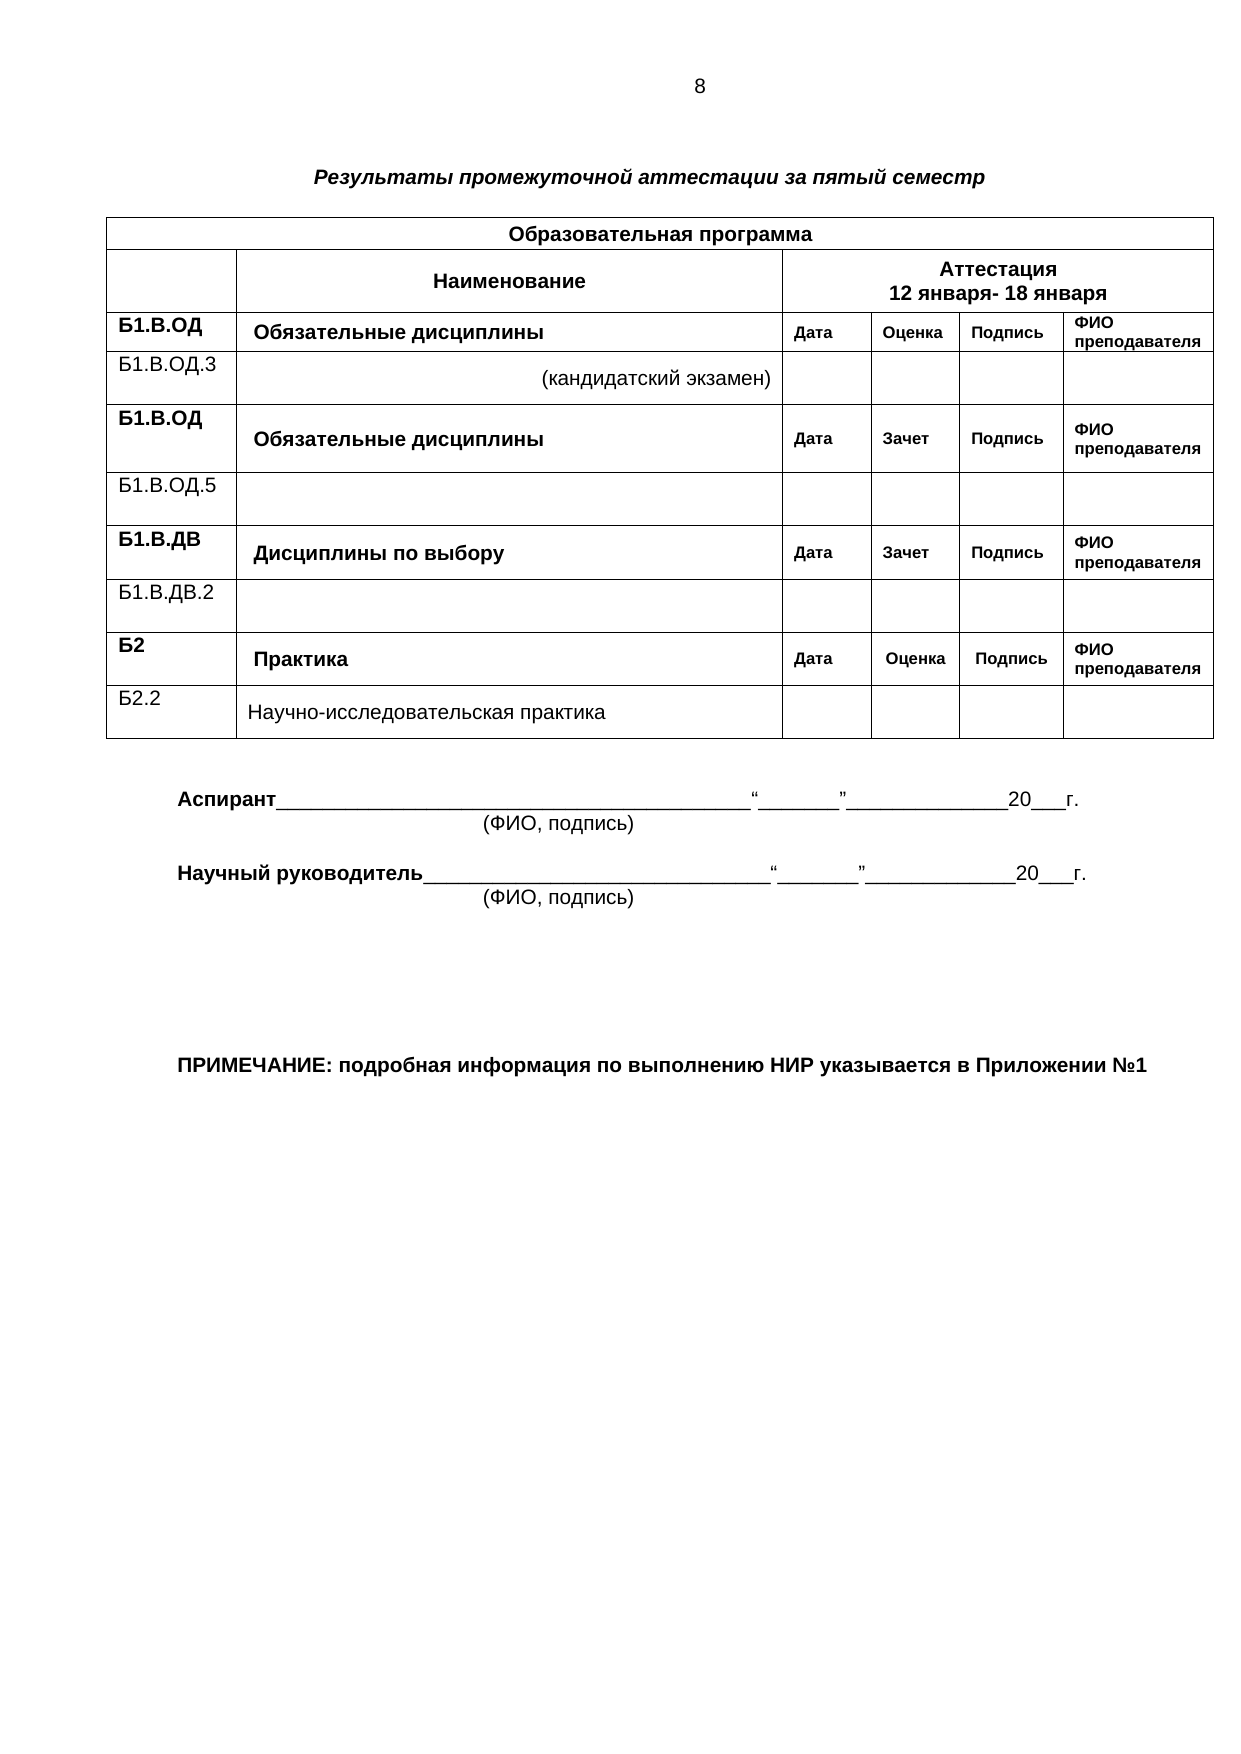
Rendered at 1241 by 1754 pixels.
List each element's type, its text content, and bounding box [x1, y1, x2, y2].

table_cell ФИО преподавателя [1064, 633, 1213, 685]
table_cell Аспирант_________________________________________“_______”______________20___г. (ФИО, подпись) [166, 739, 1214, 861]
table_cell ФИО преподавателя [1064, 313, 1213, 351]
table_cell Дата [783, 526, 871, 578]
table_cell [960, 580, 1063, 632]
table_cell [1064, 580, 1213, 632]
table_cell Б1.В.ОД.3 [107, 352, 236, 404]
table_cell [1064, 473, 1213, 525]
table_cell Оценка [872, 633, 959, 685]
table_cell (кандидатский экзамен) [237, 352, 782, 404]
table_cell Обязательные дисциплины [237, 313, 782, 351]
table_cell [872, 473, 959, 525]
table_cell Б1.В.ОД [107, 405, 236, 472]
table_cell Б1.В.ДВ [107, 526, 236, 578]
table_cell Дисциплины по выбору [237, 526, 782, 578]
table_cell ФИО преподавателя [1064, 405, 1213, 472]
table_cell Б2 [107, 633, 236, 685]
table_cell [783, 686, 871, 738]
table_cell [237, 580, 782, 632]
table_cell [1064, 686, 1213, 738]
table_cell Б1.В.ДВ.2 [107, 580, 236, 632]
table_cell [872, 352, 959, 404]
table_cell Б2.2 [107, 686, 236, 738]
table_cell Дата [783, 313, 871, 351]
table_cell ФИО преподавателя [1064, 526, 1213, 578]
table_cell Подпись [960, 313, 1063, 351]
table_cell Зачет [872, 405, 959, 472]
table_cell Научный руководитель______________________________“_______”_____________20___г. (ФИО, подпись) ПРИМЕЧАНИЕ: подробная информация по выполнению НИР указывается в Приложении №1 [166, 861, 1214, 1077]
table_cell [872, 580, 959, 632]
table_cell [960, 686, 1063, 738]
table_cell Практика [237, 633, 782, 685]
table_cell Аттестация 12 января- 18 января [783, 250, 1213, 312]
table_cell Б1.В.ОД.5 [107, 473, 236, 525]
table_cell [960, 473, 1063, 525]
table_cell [237, 473, 782, 525]
table_cell [1064, 352, 1213, 404]
table_cell Б1.В.ОД [107, 313, 236, 351]
table_cell [783, 580, 871, 632]
table_cell Зачет [872, 526, 959, 578]
table_header Образовательная программа [107, 218, 1213, 249]
table_cell Обязательные дисциплины [237, 405, 782, 472]
table_cell [107, 250, 236, 312]
table_cell Дата [783, 405, 871, 472]
table_cell [872, 686, 959, 738]
table_cell Наименование [237, 250, 782, 312]
table_cell [783, 352, 871, 404]
table_cell Подпись [960, 526, 1063, 578]
text Результаты промежуточной аттестации за пятый семестр [118, 165, 1181, 189]
table_cell [783, 473, 871, 525]
table_cell Подпись [960, 405, 1063, 472]
table_cell [960, 352, 1063, 404]
table_cell Подпись [960, 633, 1063, 685]
table_cell Дата [783, 633, 871, 685]
table_cell Оценка [872, 313, 959, 351]
table_cell Научно-исследовательская практика [237, 686, 782, 738]
